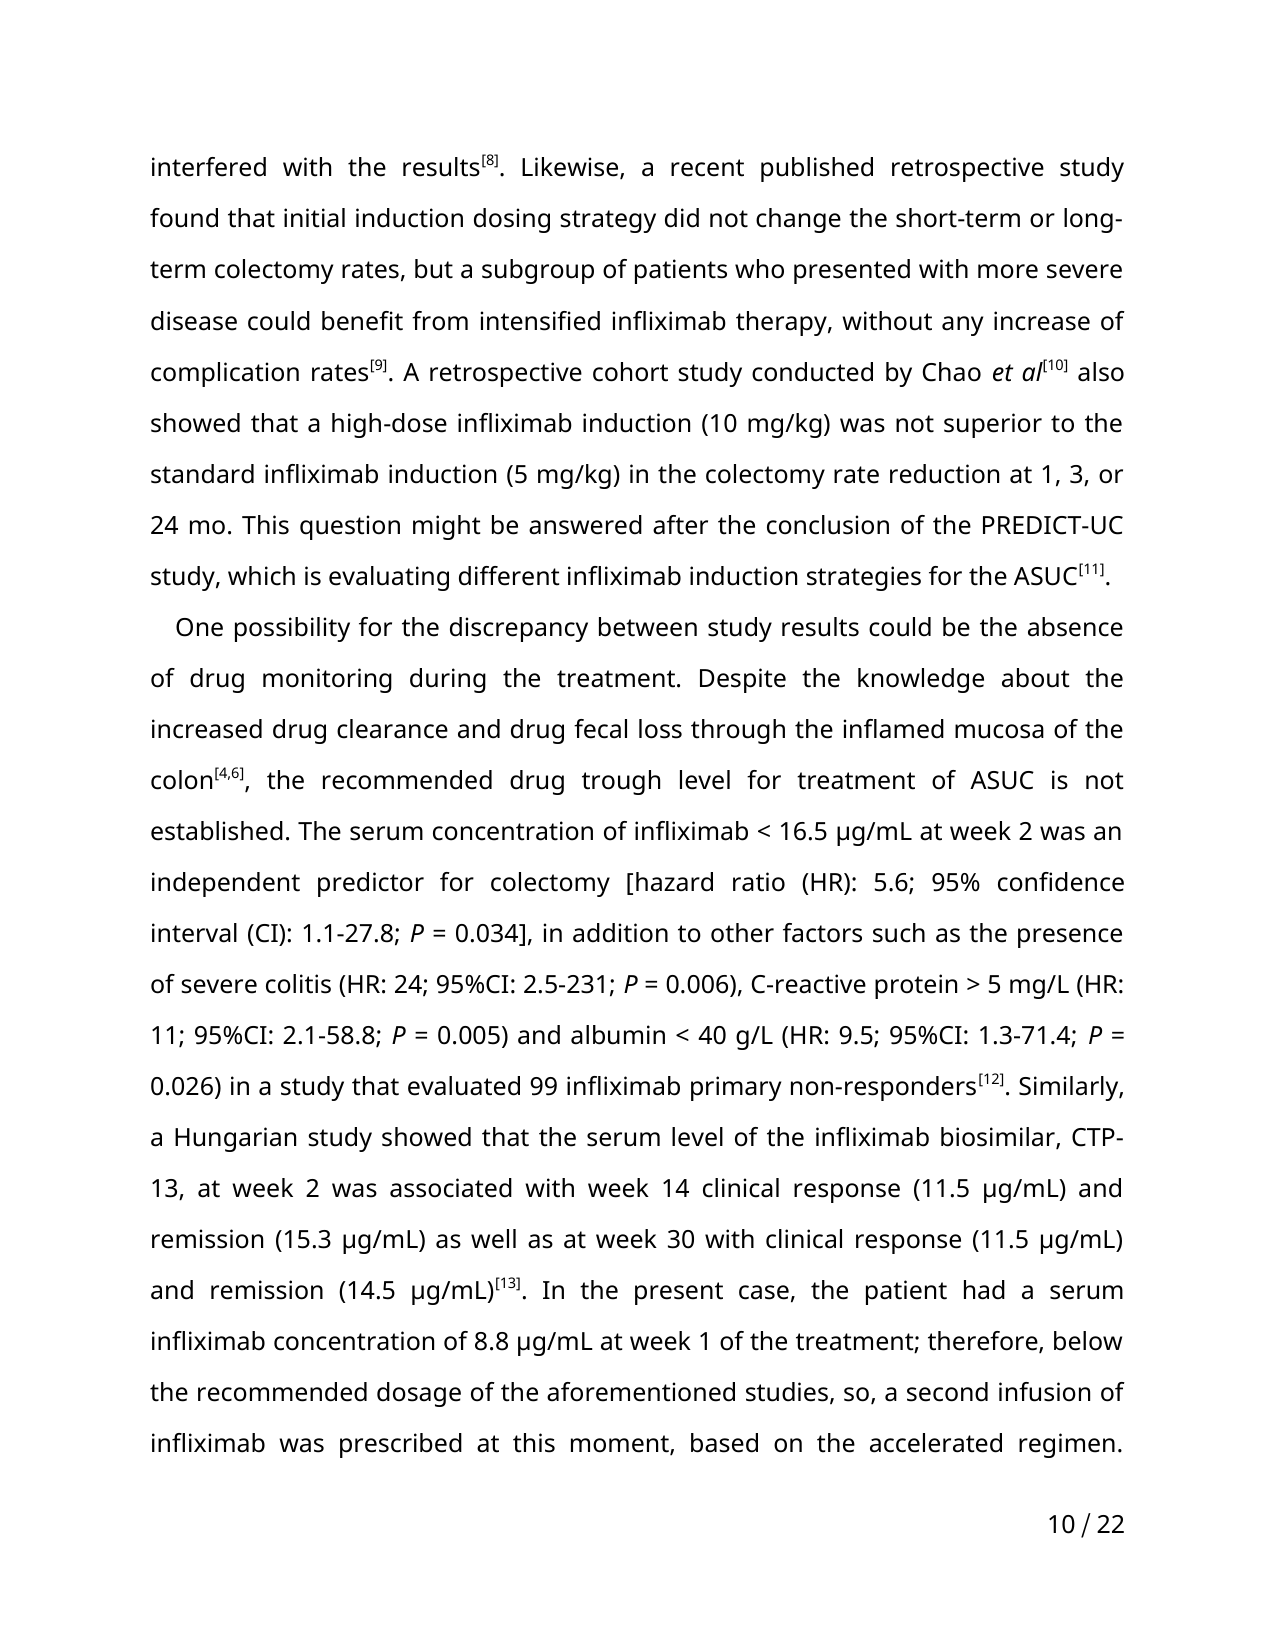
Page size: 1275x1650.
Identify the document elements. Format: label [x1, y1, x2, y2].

text [150, 150, 1125, 592]
text [150, 609, 1125, 1460]
